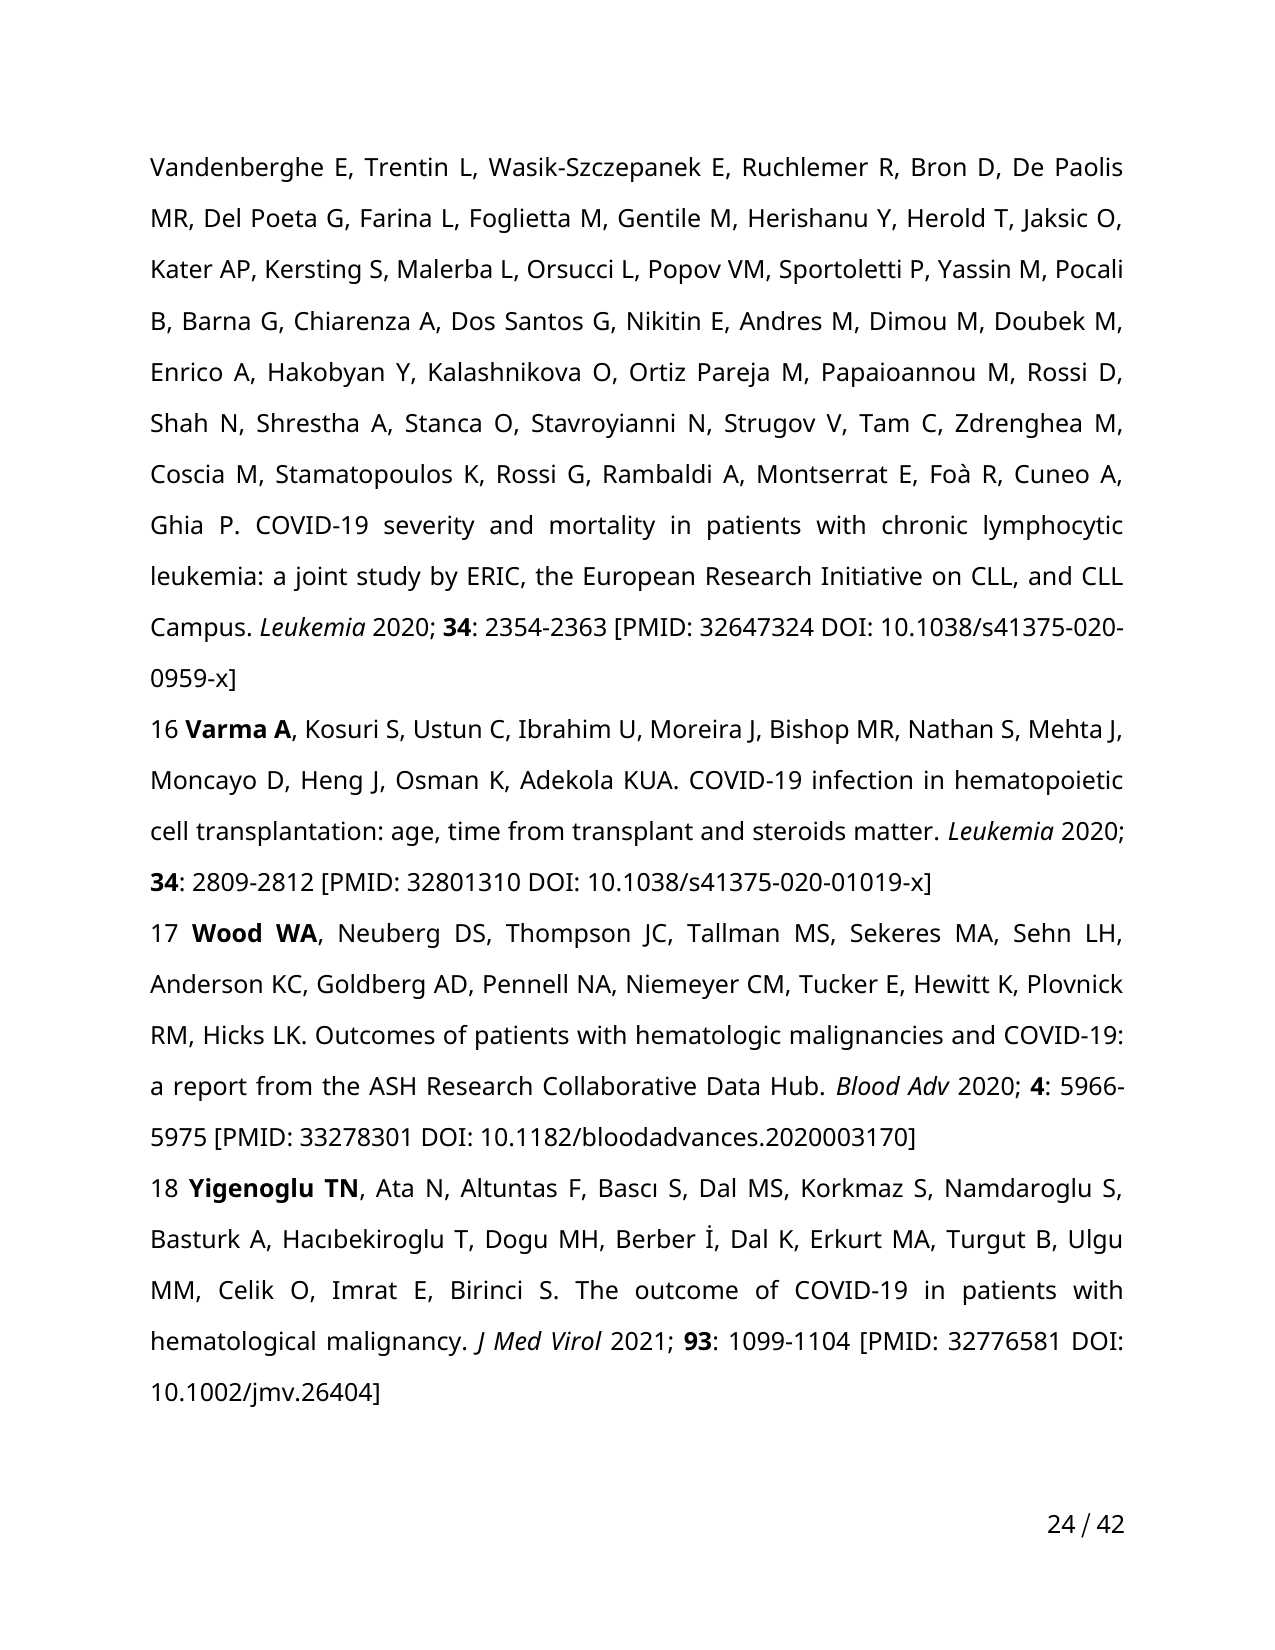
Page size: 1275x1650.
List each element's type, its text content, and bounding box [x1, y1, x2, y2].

text 17 Wood WA, Neuberg DS, Thompson JC, Tallman MS, Sekeres MA, Sehn LH, Anderson KC, Goldberg AD, Pennell NA, Niemeyer CM, Tucker E, Hewitt K, Plovnick RM, Hicks LK. Outcomes of patients with hematologic malignancies and COVID-19: a report from the ASH Research Collaborative Data Hub. Blood Adv 2020; 4: 5966-5975 [PMID: 33278301 DOI: 10.1182/bloodadvances.2020003170] [150, 916, 1125, 1154]
text 16 Varma A, Kosuri S, Ustun C, Ibrahim U, Moreira J, Bishop MR, Nathan S, Mehta J, Moncayo D, Heng J, Osman K, Adekola KUA. COVID-19 infection in hematopoietic cell transplantation: age, time from transplant and steroids matter. Leukemia 2020; 34: 2809-2812 [PMID: 32801310 DOI: 10.1038/s41375-020-01019-x] [150, 711, 1125, 899]
text 18 Yigenoglu TN, Ata N, Altuntas F, Bascı S, Dal MS, Korkmaz S, Namdaroglu S, Basturk A, Hacıbekiroglu T, Dogu MH, Berber İ, Dal K, Erkurt MA, Turgut B, Ulgu MM, Celik O, Imrat E, Birinci S. The outcome of COVID-19 in patients with hematological malignancy. J Med Virol 2021; 93: 1099-1104 [PMID: 32776581 DOI: 10.1002/jmv.26404] [150, 1171, 1125, 1409]
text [150, 150, 1125, 694]
